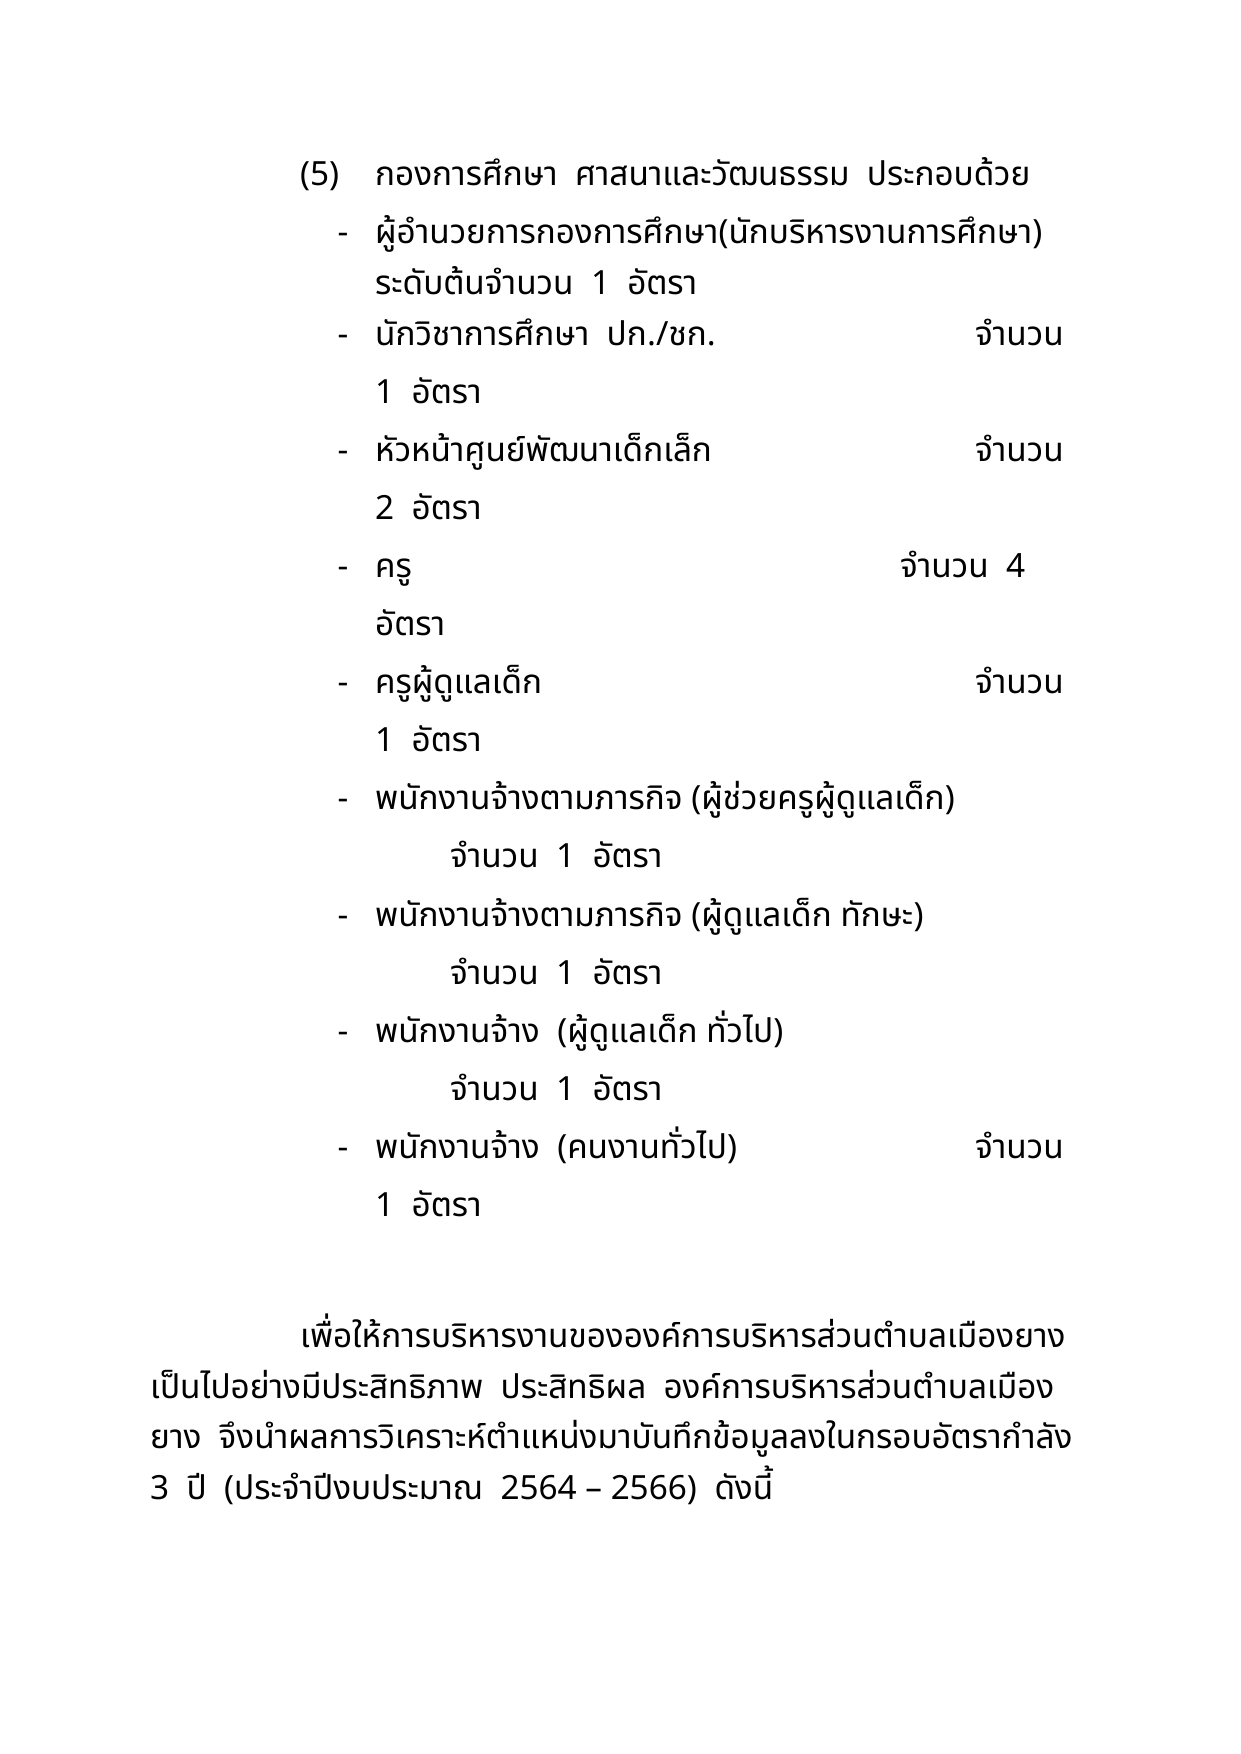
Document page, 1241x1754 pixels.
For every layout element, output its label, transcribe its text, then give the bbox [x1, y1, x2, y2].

subtitle ผู้อำนวยการกองการศึกษา(นักบริหารงานการศึกษา) ระดับต้นจำนวน 1 อัตรา [337, 208, 1090, 309]
list พนักงานจ้าง (คนงานทั่วไป) จำนวน 1 อัตรา [337, 1123, 1090, 1232]
list กองการศึกษา ศาสนาและวัฒนธรรม ประกอบด้วย [300, 150, 1090, 201]
list นักวิชาการศึกษา ปก./ชก. จำนวน 1 อัตรา [337, 309, 1090, 418]
list พนักงานจ้าง (ผู้ดูแลเด็ก ทั่วไป) จำนวน 1 อัตรา [337, 1007, 1090, 1115]
list พนักงานจ้างตามภารกิจ (ผู้ดูแลเด็ก ทักษะ) จำนวน 1 อัตรา [337, 890, 1090, 999]
list พนักงานจ้างตามภารกิจ (ผู้ช่วยครูผู้ดูแลเด็ก) จำนวน 1 อัตรา [337, 774, 1090, 883]
list หัวหน้าศูนย์พัฒนาเด็กเล็ก จำนวน 2 อัตรา [337, 426, 1090, 534]
list ครู จำนวน 4 อัตรา [337, 542, 1090, 650]
text เพื่อให้การบริหารงานขององค์การบริหารส่วนตำบลเมืองยาง เป็นไปอย่างมีประสิทธิภาพ ประสิทธิผล องค์การบริหารส่วนตำบลเมืองยาง จึงนำผลการวิเคราะห์ตำแหน่งมาบันทึกข้อมูลลงในกรอบอัตรากำลัง 3 ปี (ประจำปีงบประมาณ 2564 – 2566) ดังนี้ [150, 1312, 1090, 1514]
list ครูผู้ดูแลเด็ก จำนวน 1 อัตรา [337, 658, 1090, 767]
